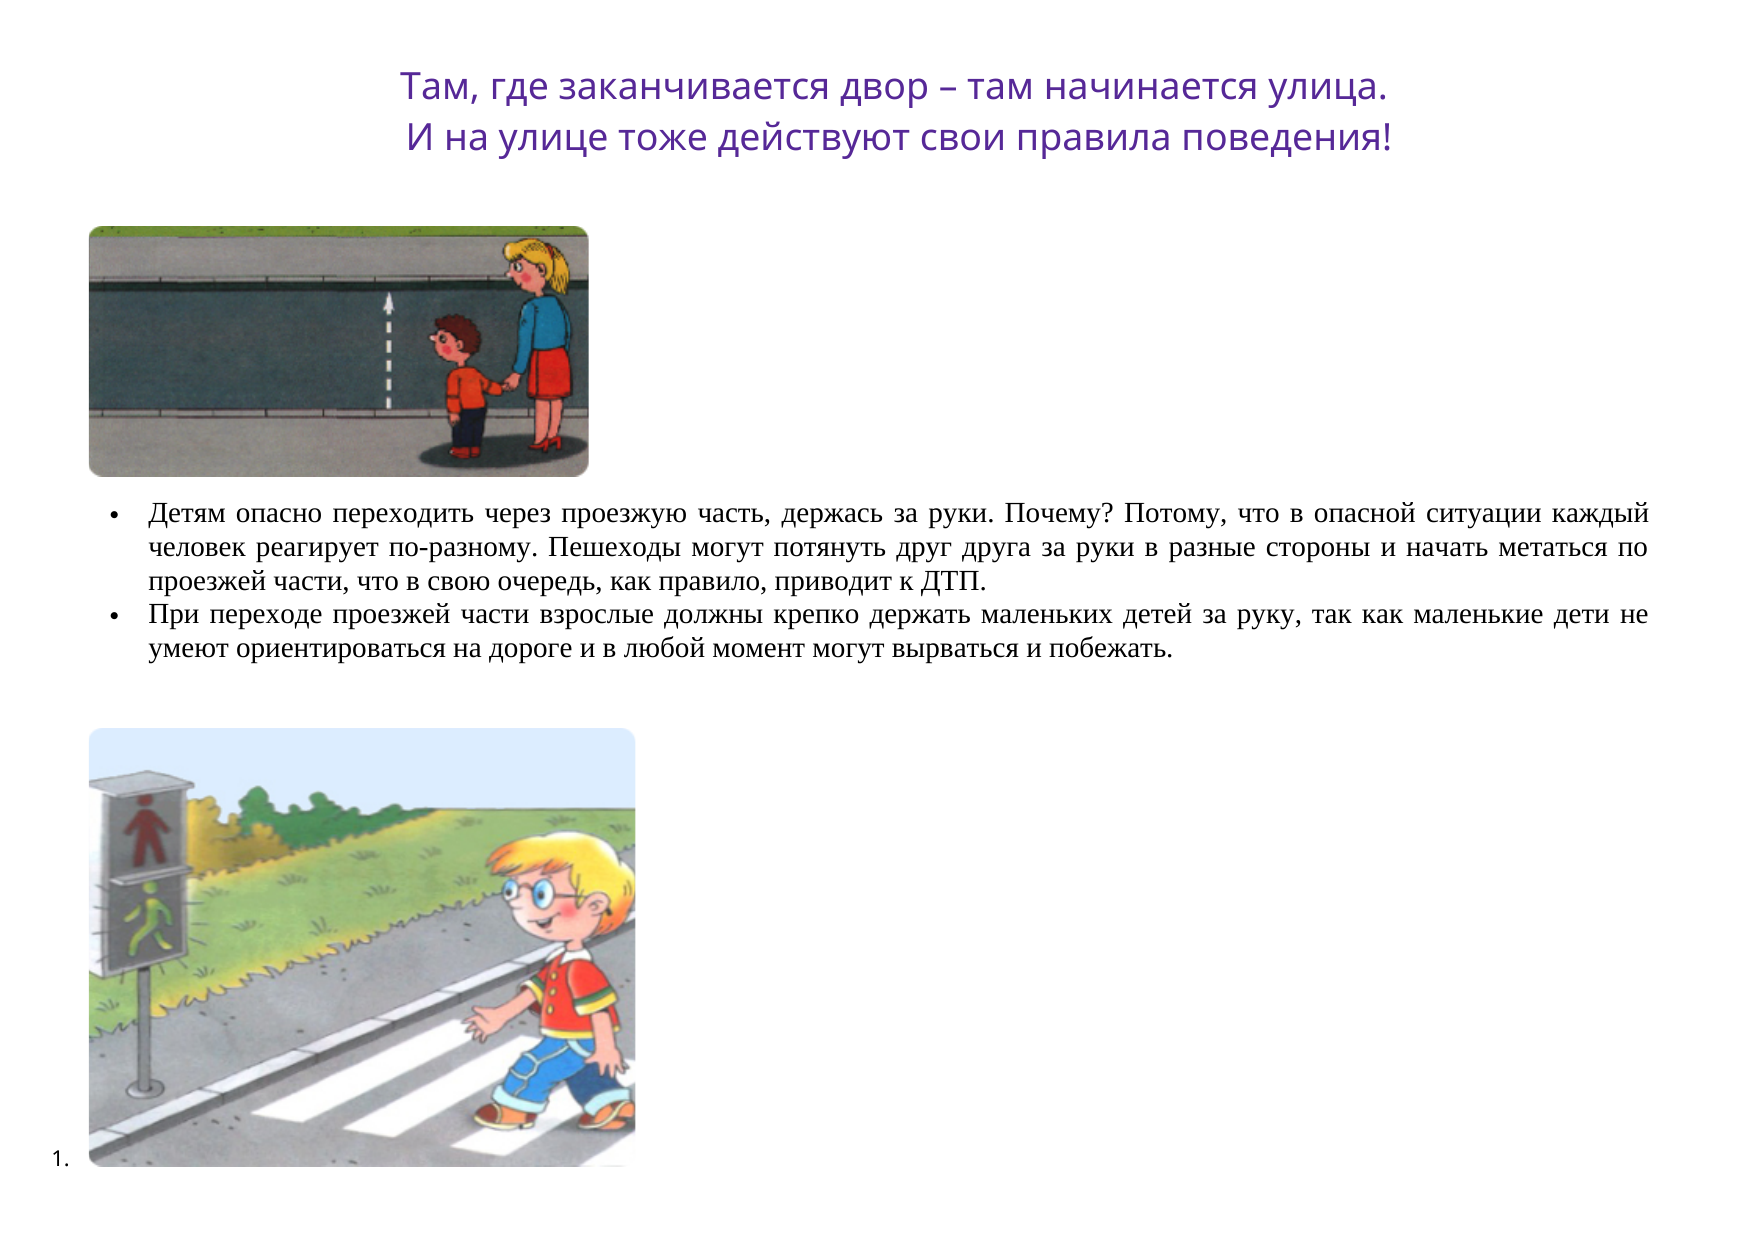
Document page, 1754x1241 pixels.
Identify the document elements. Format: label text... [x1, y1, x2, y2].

list Детям опасно переходить через проезжую часть, держась за руки. Почему? Потому, что в опасной ситуации каждый человек реагирует по-разному. Пешеходы могут потянуть друг друга за руки в разные стороны и начать метаться по проезжей части, что в свою очередь, как правило, приводит к ДТП. [111, 496, 1650, 596]
picture [88, 226, 589, 477]
picture [88, 728, 636, 1167]
list При переходе проезжей части взрослые должны крепко держать маленьких детей за руку, так как маленькие дети не умеют ориентироваться на дороге и в любой момент могут вырваться и побежать. [111, 596, 1650, 663]
text Там, где заканчивается двор – там начинается улица. И на улице тоже действуют свои правила поведения! [89, 59, 1709, 161]
